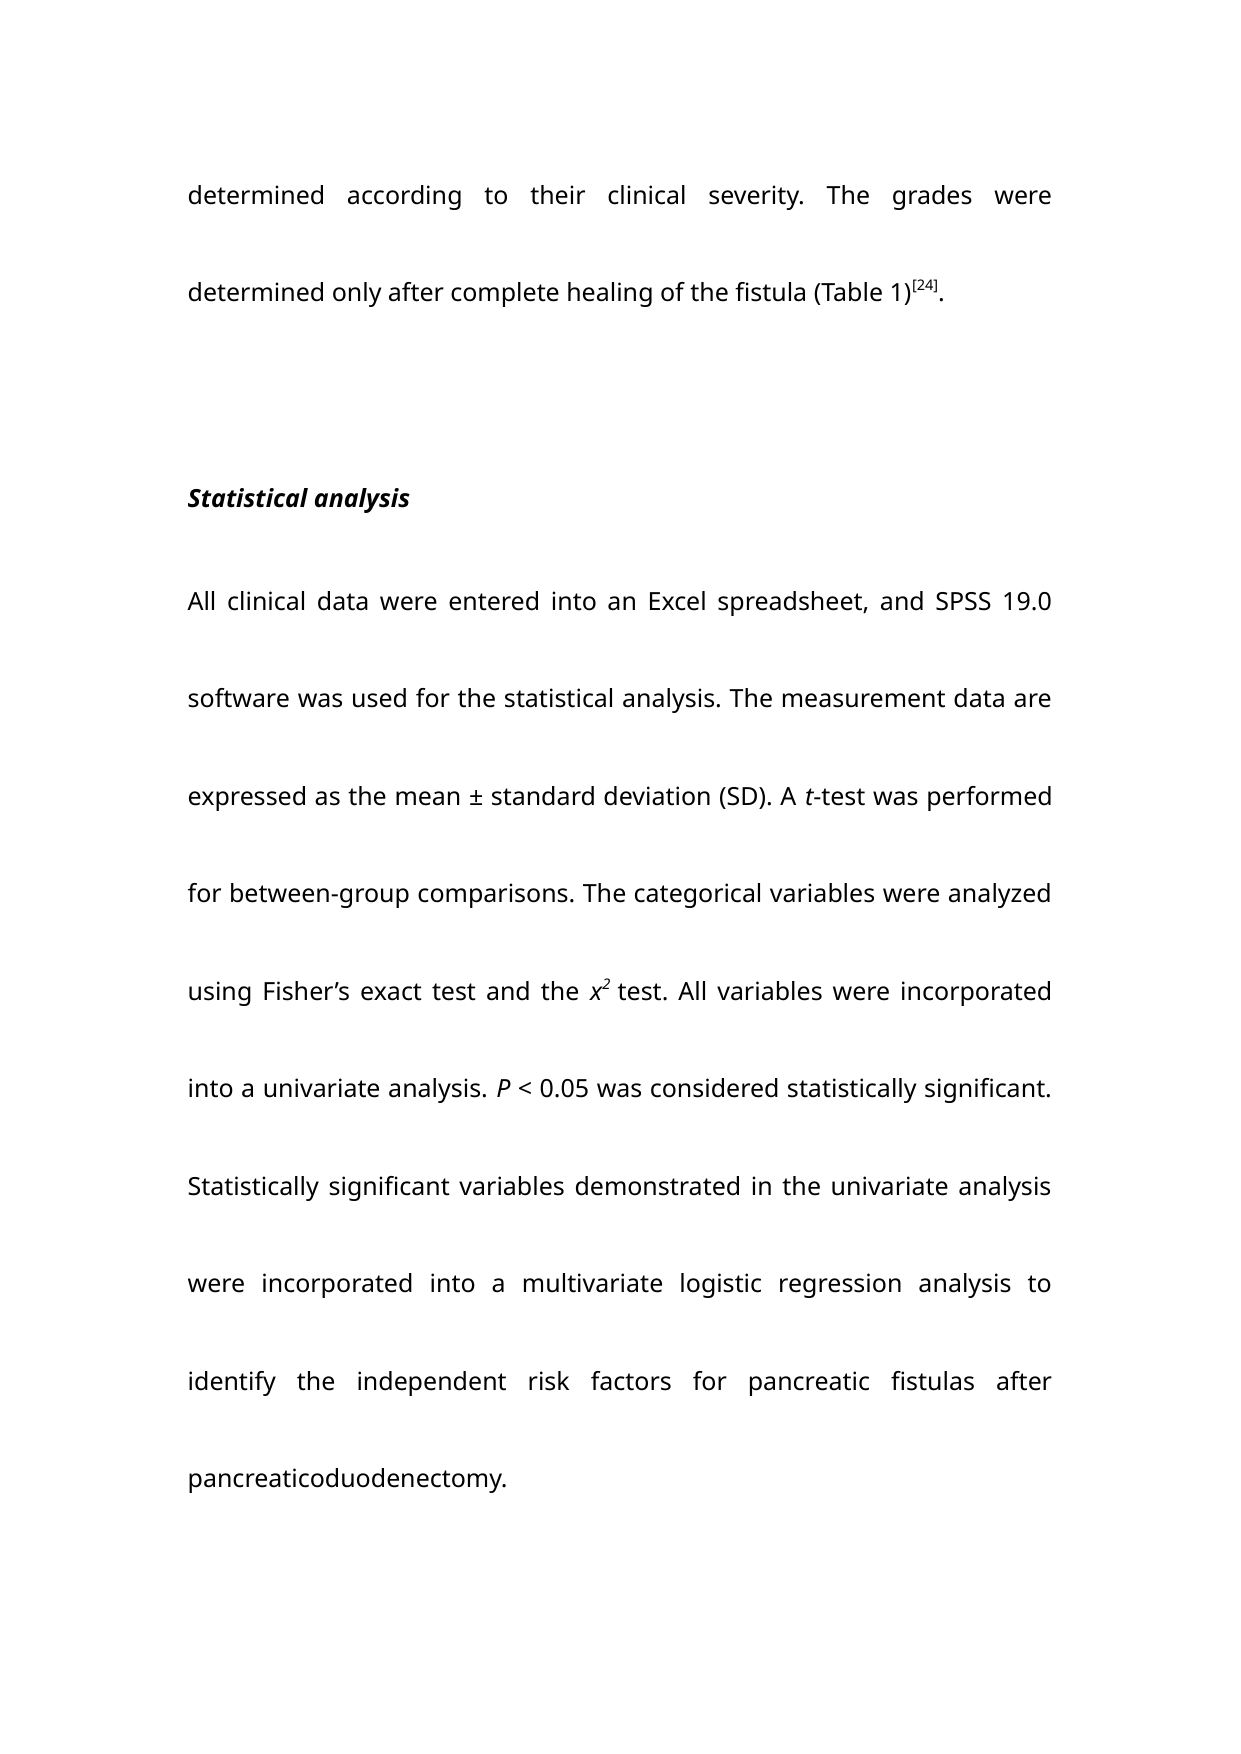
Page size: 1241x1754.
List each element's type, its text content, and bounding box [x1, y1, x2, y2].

text Statistical analysis [187, 465, 1053, 530]
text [187, 162, 1053, 324]
text All clinical data were entered into an Excel spreadsheet, and SPSS 19.0 software was used for the statistical analysis. The measurement data are expressed as the mean ± standard deviation (SD). A t-test was performed for between-group comparisons. The categorical variables were analyzed using Fisher’s exact test and the x2 test. All variables were incorporated into a univariate analysis. P < 0.05 was considered statistically significant. Statistically significant variables demonstrated in the univariate analysis were incorporated into a multivariate logistic regression analysis to identify the independent risk factors for pancreatic fistulas after pancreaticoduodenectomy. [187, 568, 1053, 1510]
